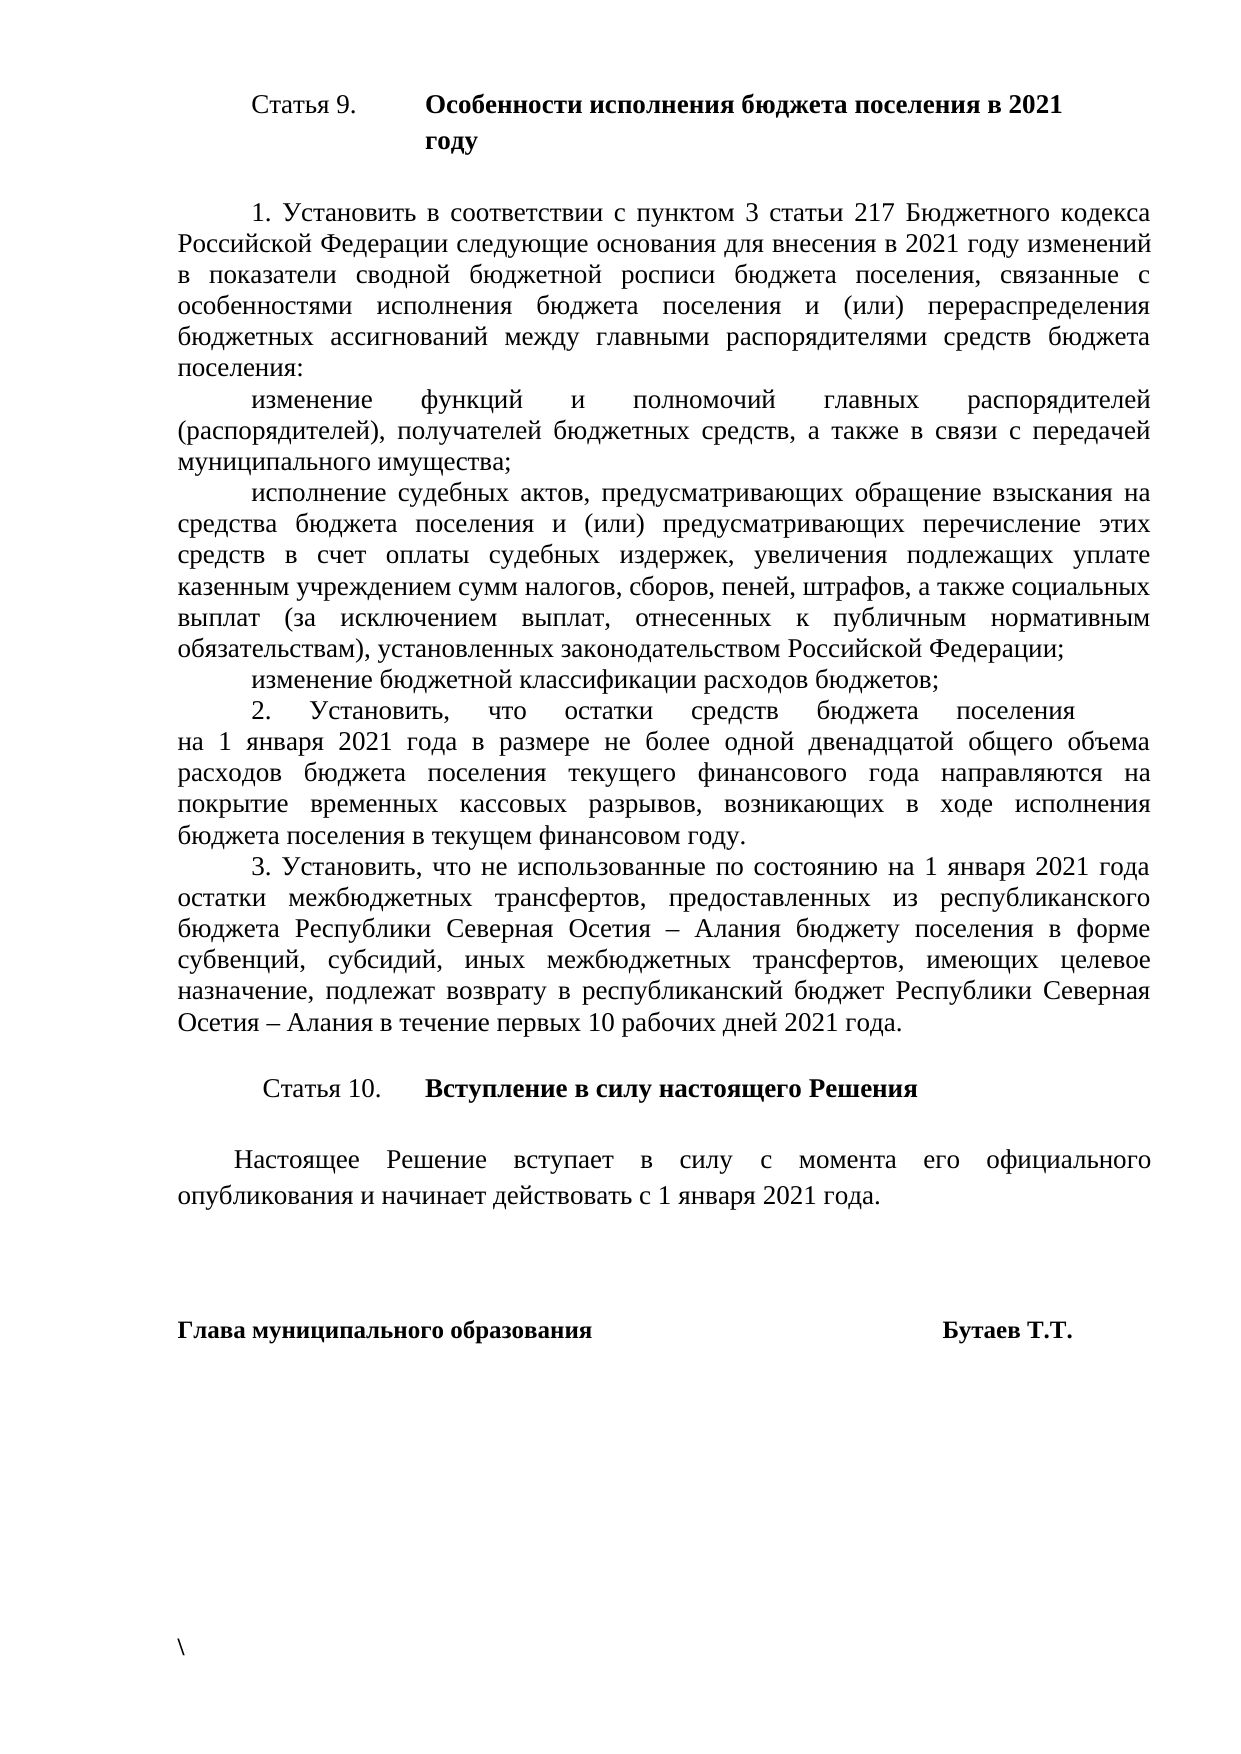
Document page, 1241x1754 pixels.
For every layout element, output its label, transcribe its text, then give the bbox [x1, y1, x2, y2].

text Глава муниципального образования Бутаев Т.Т. [177, 1315, 1152, 1344]
table_header Вступление в силу настоящего Решения [414, 1073, 1122, 1108]
text \ [177, 1632, 1152, 1660]
text 1. Установить в соответствии с пунктом 3 статьи 217 Бюджетного кодекса Российской Федерации следующие основания для внесения в 2021 году изменений в показатели сводной бюджетной росписи бюджета поселения, связанные с особенностями исполнения бюджета поселения и (или) перераспределения бюджетных ассигнований между главными распорядителями средств бюджета поселения: [177, 196, 1152, 383]
text 2. Установить, что остатки средств бюджета поселения на 1 января 2021 года в размере не более одной двенадцатой общего объема расходов бюджета поселения текущего финансового года направляются на покрытие временных кассовых разрывов, возникающих в ходе исполнения бюджета поселения в текущем финансовом году. [177, 694, 1152, 850]
text 3. Установить, что не использованные по состоянию на 1 января 2021 года остатки межбюджетных трансфертов, предоставленных из республиканского бюджета Республики Северная Осетия – Алания бюджету поселения в форме субвенций, субсидий, иных межбюджетных трансфертов, имеющих целевое назначение, подлежат возврату в республиканский бюджет Республики Северная Осетия – Алания в течение первых 10 рабочих дней 2021 года. [177, 850, 1152, 1037]
text изменение бюджетной классификации расходов бюджетов; [177, 663, 1152, 694]
text исполнение судебных актов, предусматривающих обращение взыскания на средства бюджета поселения и (или) предусматривающих перечисление этих средств в счет оплаты судебных издержек, увеличения подлежащих уплате казенным учреждением сумм налогов, сборов, пеней, штрафов, а также социальных выплат (за исключением выплат, отнесенных к публичным нормативным обязательствам), установленных законодательством Российской Федерации; [177, 476, 1152, 663]
table_header Статья 9. [166, 89, 413, 196]
text Настоящее Решение вступает в силу c момента его официального опубликования и начинает действовать с 1 января 2021 года. [177, 1144, 1152, 1211]
text изменение функций и полномочий главных распорядителей (распорядителей), получателей бюджетных средств, а также в связи с передачей муниципального имущества; [177, 383, 1152, 476]
table_header Особенности исполнения бюджета поселения в 2021 году [414, 89, 1107, 196]
table_header Статья 10. [177, 1073, 413, 1108]
